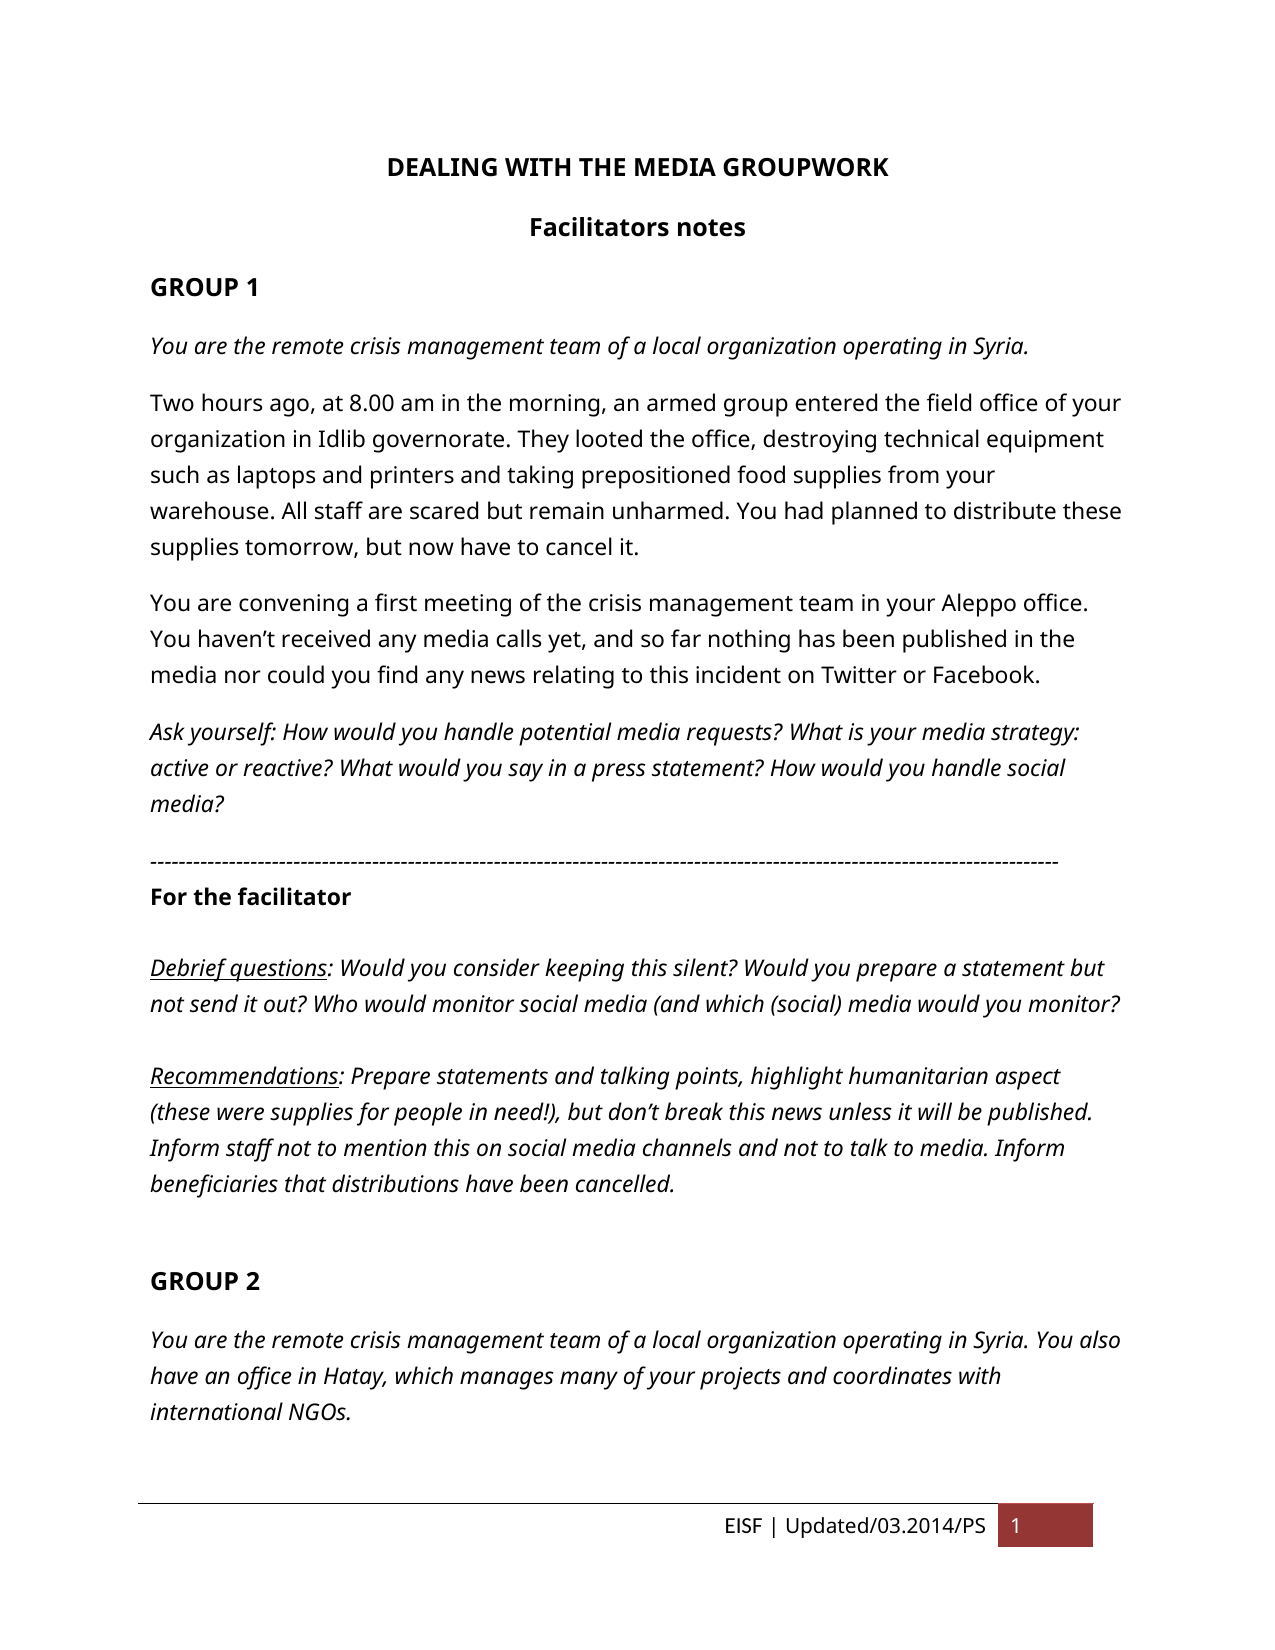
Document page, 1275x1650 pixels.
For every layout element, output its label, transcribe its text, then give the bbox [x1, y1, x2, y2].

text DEALING WITH THE MEDIA GROUPWORK [150, 150, 1125, 184]
text You are the remote crisis management team of a local organization operating in Syria. [150, 330, 1125, 361]
text Debrief questions: Would you consider keeping this silent? Would you prepare a statement but not send it out? Who would monitor social media (and which (social) media would you monitor? [150, 952, 1125, 1019]
text GROUP 1 [150, 270, 1125, 304]
text Facilitators notes [150, 210, 1125, 244]
text Two hours ago, at 8.00 am in the morning, an armed group entered the field office of your organization in Idlib governorate. They looted the office, destroying technical equipment such as laptops and printers and taking prepositioned food supplies from your warehouse. All staff are scared but remain unharmed. You had planned to distribute these supplies tomorrow, but now have to cancel it. [150, 387, 1125, 562]
text For the facilitator [150, 881, 1125, 912]
text Ask yourself: How would you handle potential media requests? What is your media strategy: active or reactive? What would you say in a press statement? How would you handle social media? [150, 716, 1125, 819]
text ------------------------------------------------------------------------------------------------------------------------------- [150, 844, 1125, 876]
text Recommendations: Prepare statements and talking points, highlight humanitarian aspect (these were supplies for people in need!), but don’t break this news unless it will be published. Inform staff not to mention this on social media channels and not to talk to media. Inform beneficiaries that distributions have been cancelled. [150, 1060, 1125, 1199]
text GROUP 2 [150, 1264, 1125, 1298]
text You are the remote crisis management team of a local organization operating in Syria. You also have an office in Hatay, which manages many of your projects and coordinates with international NGOs. [150, 1324, 1125, 1427]
text You are convening a first meeting of the crisis management team in your Aleppo office. You haven’t received any media calls yet, and so far nothing has been published in the media nor could you find any news relating to this incident on Twitter or Facebook. [150, 587, 1125, 690]
